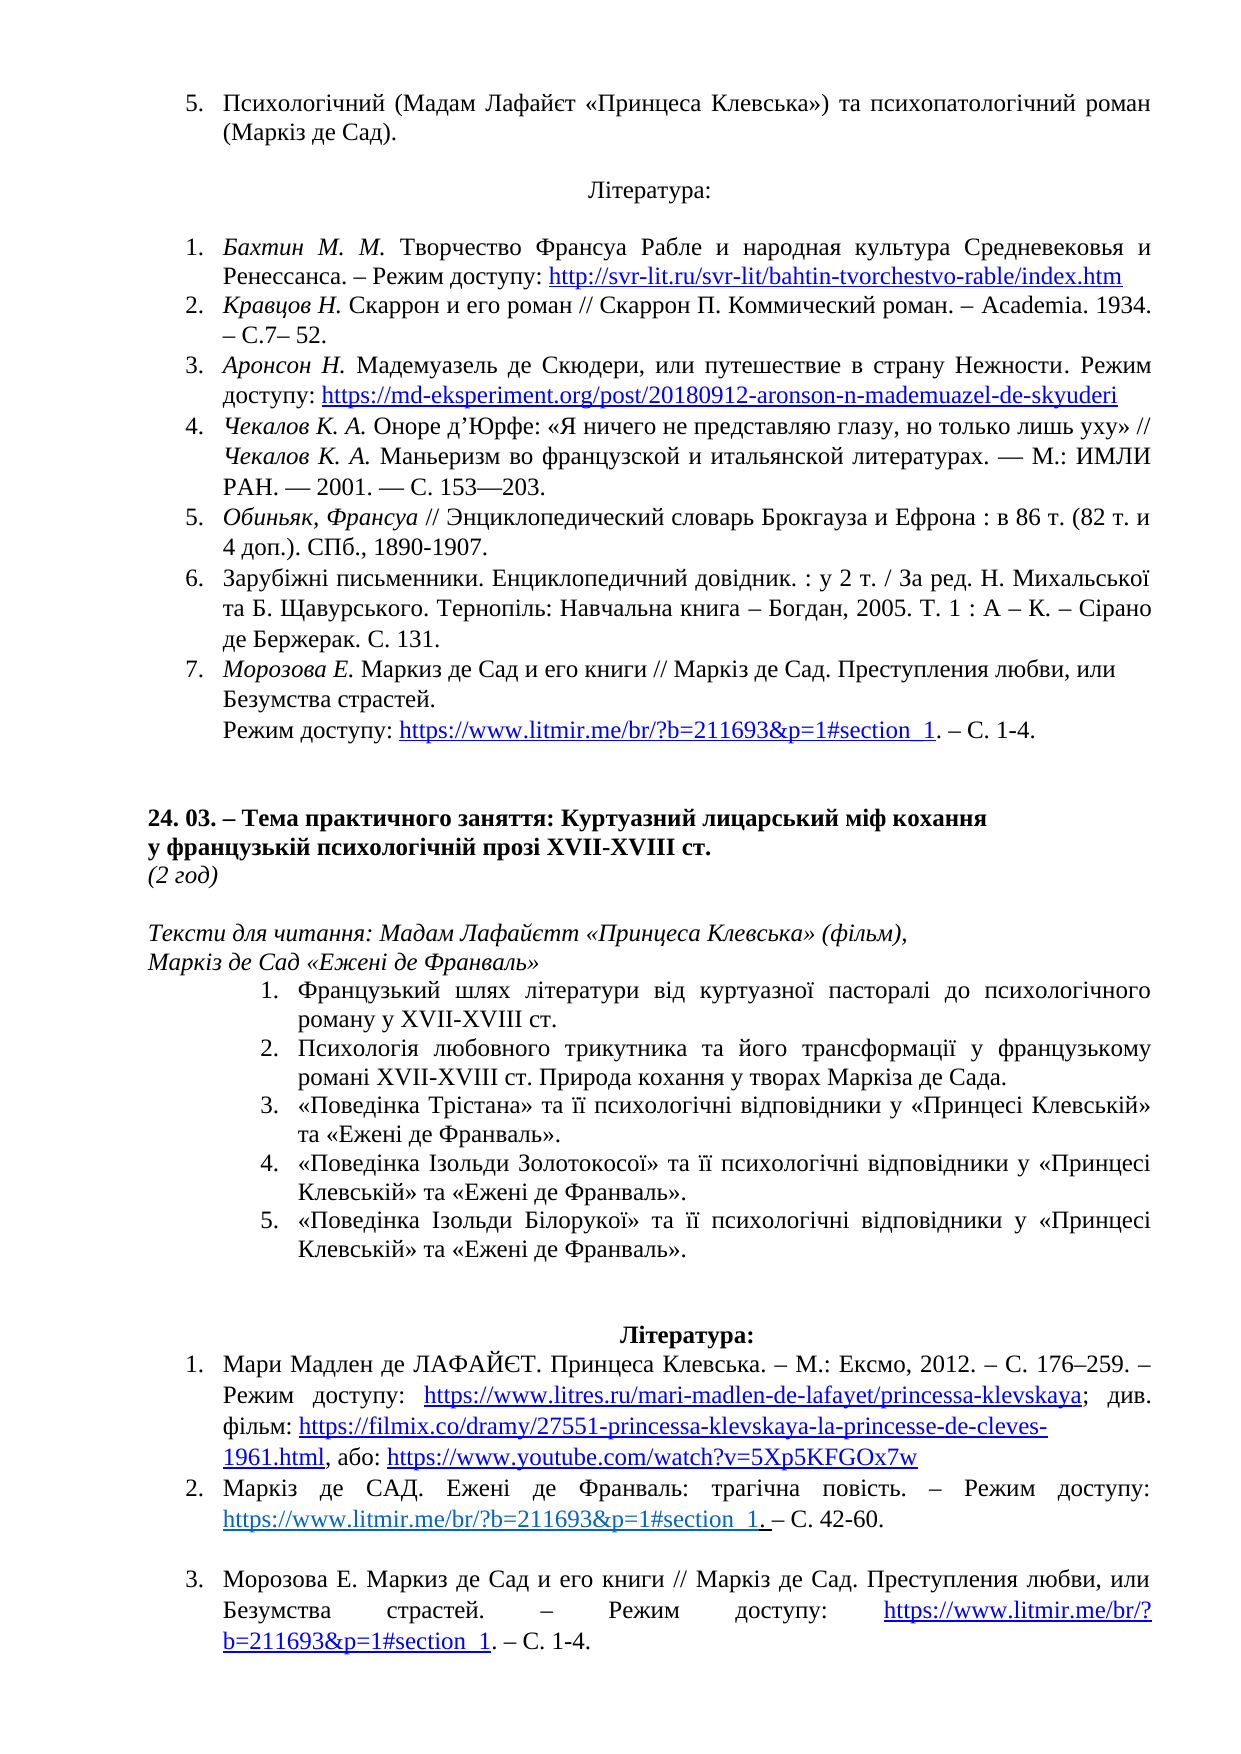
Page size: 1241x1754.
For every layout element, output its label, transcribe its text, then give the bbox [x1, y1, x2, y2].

list «Поведінка Трістана» та її психологічні відповідники у «Принцесі Клевській» та «Ежені де Франваль». [260, 1090, 1152, 1148]
list Мари Мадлен де ЛАФАЙЄТ. Принцеса Клевська. – М.: Ексмо, 2012. – С. 176–259. – Режим доступу: https://www.litres.ru/mari-madlen-de-lafayet/princessa-klevskaya; див. фільм: https://filmix.co/dramy/27551-princessa-klevskaya-la-princesse-de-cleves-1961.html, або: https://www.youtube.com/watch?v=5Xp5KFGOx7w [185, 1349, 1152, 1471]
text у французькій психологічній прозі XVII-XVIII ст. [148, 832, 1152, 860]
list Бахтин М. М. Творчество Франсуа Рабле и народная культура Средневековья и Ренессанса. – Режим доступу: http://svr-lit.ru/svr-lit/bahtin-tvorchestvo-rable/index.htm [185, 232, 1152, 290]
list Маркіз де САД. Ежені де Франваль: трагічна повість. – Режим доступу: https://www.litmir.me/br/?b=211693&p=1#section_1. – С. 42-60. [185, 1473, 1152, 1533]
list Морозова Е. Маркиз де Сад и его книги // Маркіз де Сад. Преступления любви, или Безумства страстей. – Режим доступу: https://www.litmir.me/br/?b=211693&p=1#section_1. – С. 1-4. [185, 1564, 1152, 1655]
list Аронсон Н. Мадемуазель де Скюдери, или путешествие в страну Нежности. Режим доступу: https://md-eksperiment.org/post/20180912-aronson-n-mademuazel-de-skyuderi [185, 350, 1152, 409]
text Тексти для читання: Мадам Лафайєтт «Принцеса Клевська» (фільм), [148, 918, 1152, 947]
list Психологія любовного трикутника та його трансформації у французькому романі XVII-XVIII ст. Природа кохання у творах Маркіза де Сада. [260, 1033, 1152, 1090]
list Література: [223, 1320, 1152, 1349]
text (2 год) [148, 860, 1152, 889]
list «Поведінка Ізольди Білорукої» та її психологічні відповідники у «Принцесі Клевській» та «Ежені де Франваль». [260, 1205, 1152, 1263]
list Морозова Е. Маркиз де Сад и его книги // Маркіз де Сад. Преступления любви, или Безумства страстей. [185, 654, 1152, 713]
text Маркіз де Сад «Ежені де Франваль» [148, 947, 1152, 975]
list Французький шлях літератури від куртуазної пасторалі до психологічного роману у XVII-XVIII ст. [260, 975, 1152, 1033]
list Обиньяк, Франсуа // Энциклопедический словарь Брокгауза и Ефрона : в 86 т. (82 т. и 4 доп.). СПб., 1890-1907. [185, 502, 1152, 561]
text Література: [148, 175, 1152, 203]
text Режим доступу: https://www.litmir.me/br/?b=211693&p=1#section_1. – С. 1-4. [223, 715, 1152, 744]
list Зарубіжні письменники. Енциклопедичний довідник. : у 2 т. / За ред. Н. Михальської та Б. Щавурського. Тернопіль: Навчальна книга – Богдан, 2005. Т. 1 : А – К. – Сірано де Бержерак. С. 131. [185, 563, 1152, 652]
list «Поведінка Ізольди Золотокосої» та її психологічні відповідники у «Принцесі Клевській» та «Ежені де Франваль». [260, 1148, 1152, 1205]
text 24. 03. – Тема практичного заняття: Куртуазний лицарський міф кохання [148, 803, 1152, 832]
list Чекалов К. А. Оноре д’Юрфе: «Я ничего не представляю глазу, но только лишь уху» // Чекалов К. А. Маньеризм во французской и итальянской литературах. — М.: ИМЛИ РАН. — 2001. — С. 153—203. [185, 411, 1152, 500]
list Кравцов Н. Скаррон и его роман // Скаррон П. Коммический роман. – Academia. 1934. – С.7– 52. [185, 290, 1152, 349]
list Психологічний (Мадам Лафайєт «Принцеса Клевська») та психопатологічний роман (Маркіз де Сад). [185, 88, 1152, 146]
